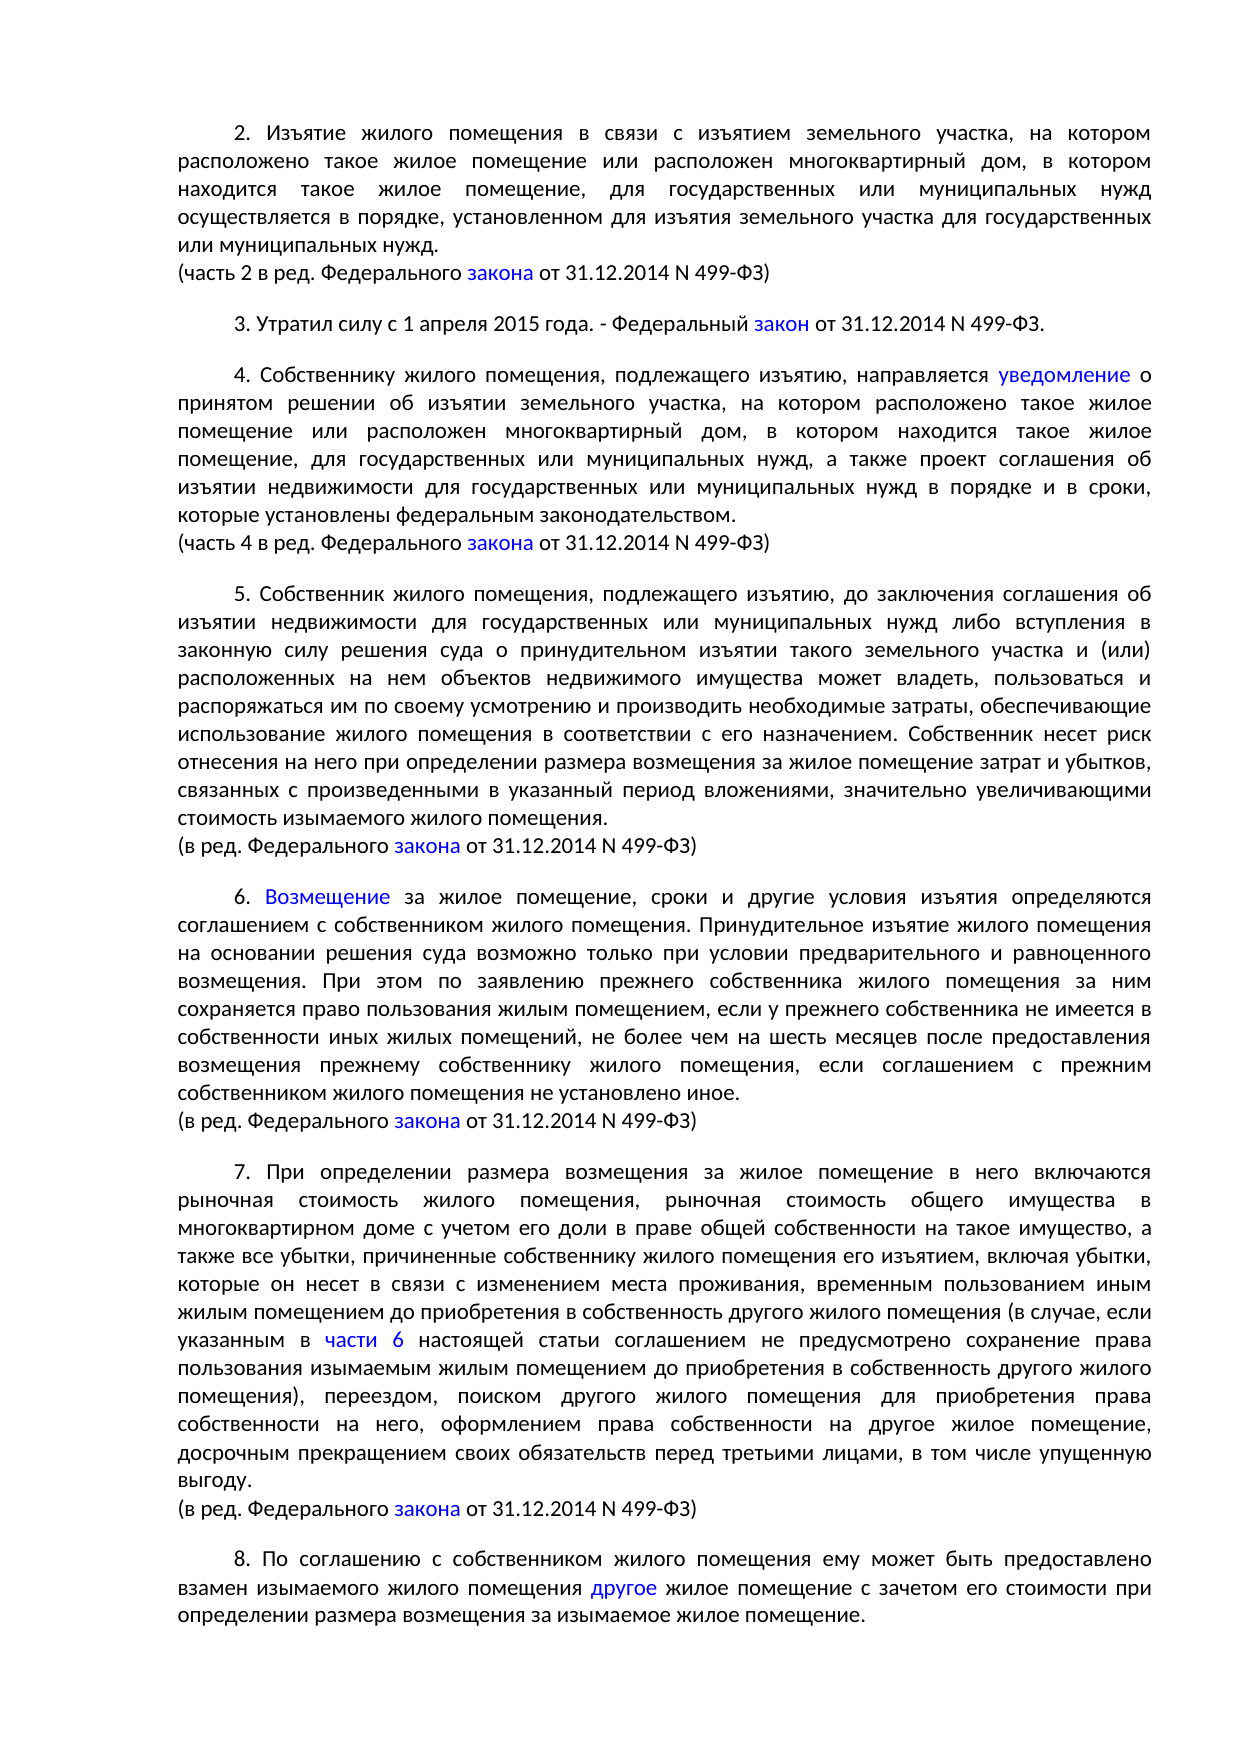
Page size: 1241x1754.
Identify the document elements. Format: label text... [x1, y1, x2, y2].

text (в ред. Федерального закона от 31.12.2014 N 499-ФЗ) [177, 831, 1152, 859]
text 2. Изъятие жилого помещения в связи с изъятием земельного участка, на котором расположено такое жилое помещение или расположен многоквартирный дом, в котором находится такое жилое помещение, для государственных или муниципальных нужд осуществляется в порядке, установленном для изъятия земельного участка для государственных или муниципальных нужд. [177, 118, 1152, 258]
text 6. Возмещение за жилое помещение, сроки и другие условия изъятия определяются соглашением с собственником жилого помещения. Принудительное изъятие жилого помещения на основании решения суда возможно только при условии предварительного и равноценного возмещения. При этом по заявлению прежнего собственника жилого помещения за ним сохраняется право пользования жилым помещением, если у прежнего собственника не имеется в собственности иных жилых помещений, не более чем на шесть месяцев после предоставления возмещения прежнему собственнику жилого помещения, если соглашением с прежним собственником жилого помещения не установлено иное. [177, 882, 1152, 1106]
text 3. Утратил силу с 1 апреля 2015 года. - Федеральный закон от 31.12.2014 N 499-ФЗ. [177, 309, 1152, 337]
text (в ред. Федерального закона от 31.12.2014 N 499-ФЗ) [177, 1106, 1152, 1134]
text (в ред. Федерального закона от 31.12.2014 N 499-ФЗ) [177, 1494, 1152, 1522]
text (часть 2 в ред. Федерального закона от 31.12.2014 N 499-ФЗ) [177, 258, 1152, 286]
text 4. Собственнику жилого помещения, подлежащего изъятию, направляется уведомление о принятом решении об изъятии земельного участка, на котором расположено такое жилое помещение или расположен многоквартирный дом, в котором находится такое жилое помещение, для государственных или муниципальных нужд, а также проект соглашения об изъятии недвижимости для государственных или муниципальных нужд в порядке и в сроки, которые установлены федеральным законодательством. [177, 360, 1152, 528]
text 8. По соглашению с собственником жилого помещения ему может быть предоставлено взамен изымаемого жилого помещения другое жилое помещение с зачетом его стоимости при определении размера возмещения за изымаемое жилое помещение. [177, 1544, 1152, 1629]
text (часть 4 в ред. Федерального закона от 31.12.2014 N 499-ФЗ) [177, 528, 1152, 556]
text 7. При определении размера возмещения за жилое помещение в него включаются рыночная стоимость жилого помещения, рыночная стоимость общего имущества в многоквартирном доме с учетом его доли в праве общей собственности на такое имущество, а также все убытки, причиненные собственнику жилого помещения его изъятием, включая убытки, которые он несет в связи с изменением места проживания, временным пользованием иным жилым помещением до приобретения в собственность другого жилого помещения (в случае, если указанным в части 6 настоящей статьи соглашением не предусмотрено сохранение права пользования изымаемым жилым помещением до приобретения в собственность другого жилого помещения), переездом, поиском другого жилого помещения для приобретения права собственности на него, оформлением права собственности на другое жилое помещение, досрочным прекращением своих обязательств перед третьими лицами, в том числе упущенную выгоду. [177, 1157, 1152, 1494]
text 5. Собственник жилого помещения, подлежащего изъятию, до заключения соглашения об изъятии недвижимости для государственных или муниципальных нужд либо вступления в законную силу решения суда о принудительном изъятии такого земельного участка и (или) расположенных на нем объектов недвижимого имущества может владеть, пользоваться и распоряжаться им по своему усмотрению и производить необходимые затраты, обеспечивающие использование жилого помещения в соответствии с его назначением. Собственник несет риск отнесения на него при определении размера возмещения за жилое помещение затрат и убытков, связанных с произведенными в указанный период вложениями, значительно увеличивающими стоимость изымаемого жилого помещения. [177, 579, 1152, 831]
